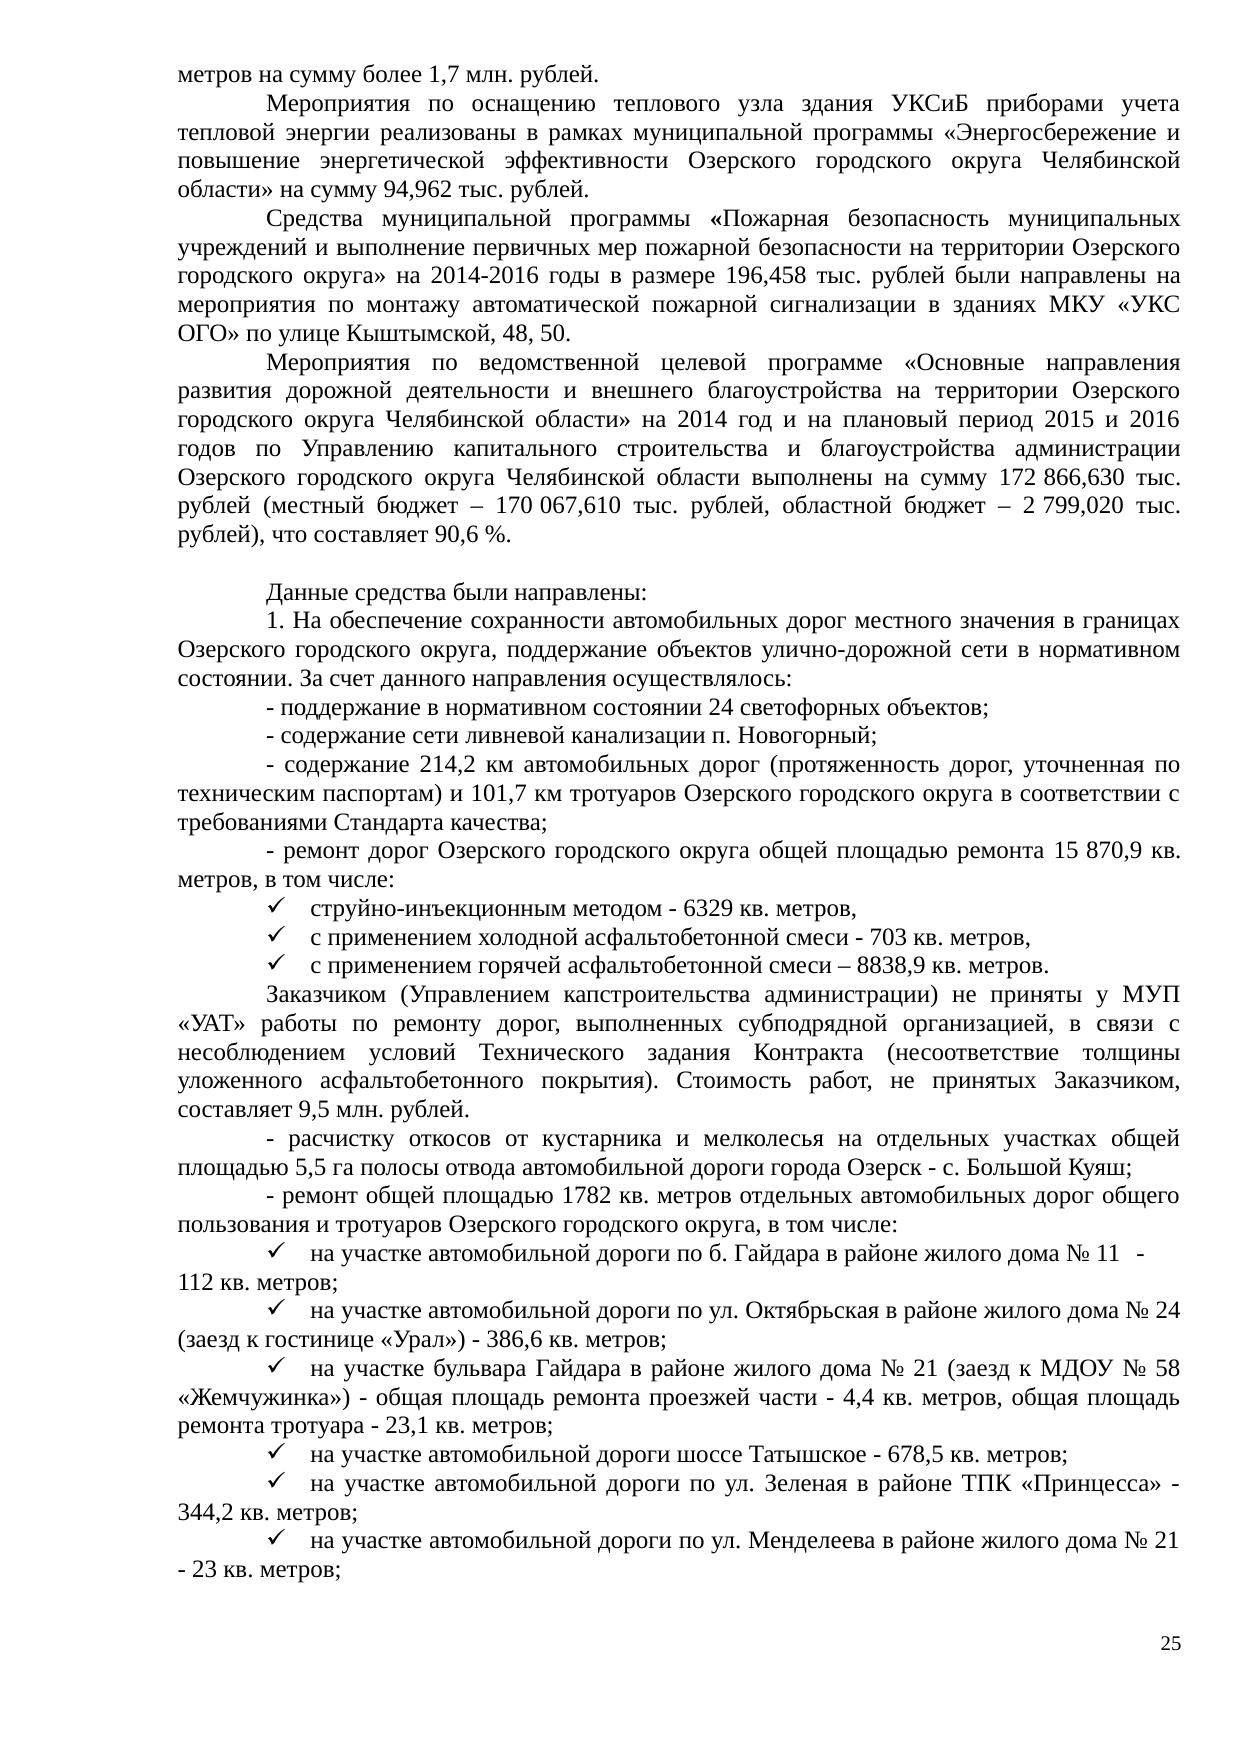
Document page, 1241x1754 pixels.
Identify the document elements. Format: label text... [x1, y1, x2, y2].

list на участке автомобильной дороги шоссе Татышское - 678,5 кв. метров; [177, 1439, 1181, 1468]
list с применением холодной асфальтобетонной смеси - 703 кв. метров, [266, 922, 1181, 950]
text - ремонт дорог Озерского городского округа общей площадью ремонта 15 870,9 кв. метров, в том числе: [177, 835, 1181, 893]
list на участке бульвара Гайдара в районе жилого дома № 21 (заезд к МДОУ № 58 «Жемчужинка») - общая площадь ремонта проезжей части - 4,4 кв. метров, общая площадь ремонта тротуара - 23,1 кв. метров; [177, 1353, 1181, 1439]
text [177, 59, 1181, 88]
text Мероприятия по оснащению теплового узла здания УКСиБ приборами учета тепловой энергии реализованы в рамках муниципальной программы «Энергосбережение и повышение энергетической эффективности Озерского городского округа Челябинской области» на сумму 94,962 тыс. рублей. [177, 88, 1181, 203]
list Данные средства были направлены: [177, 577, 1181, 605]
list на участке автомобильной дороги по ул. Менделеева в районе жилого дома № 21 - 23 кв. метров; [177, 1525, 1181, 1583]
list на участке автомобильной дороги по ул. Октябрьская в районе жилого дома № 24 (заезд к гостинице «Урал») - 386,6 кв. метров; [177, 1295, 1181, 1353]
list Мероприятия по ведомственной целевой программе «Основные направления развития дорожной деятельности и внешнего благоустройства на территории Озерского городского округа Челябинской области» на 2014 год и на плановый период 2015 и 2016 годов по Управлению капитального строительства и благоустройства администрации Озерского городского округа Челябинской области выполнены на сумму 172 866,630 тыс. рублей (местный бюджет – 170 067,610 тыс. рублей, областной бюджет – 2 799,020 тыс. рублей), что составляет 90,6 %. [177, 347, 1181, 548]
list с применением горячей асфальтобетонной смеси – 8838,9 кв. метров. [266, 950, 1181, 979]
text - содержание 214,2 км автомобильных дорог (протяженность дорог, уточненная по техническим паспортам) и 101,7 км тротуаров Озерского городского округа в соответствии с требованиями Стандарта качества; [177, 749, 1181, 835]
text Заказчиком (Управлением капстроительства администрации) не приняты у МУП «УАТ» работы по ремонту дорог, выполненных субподрядной организацией, в связи с несоблюдением условий Технического задания Контракта (несоответствие толщины уложенного асфальтобетонного покрытия). Стоимость работ, не принятых Заказчиком, составляет 9,5 млн. рублей. [177, 979, 1181, 1123]
text - поддержание в нормативном состоянии 24 светофорных объектов; [177, 692, 1181, 720]
list на участке автомобильной дороги по б. Гайдара в районе жилого дома № 11 - 112 кв. метров; [177, 1238, 1181, 1295]
text - расчистку откосов от кустарника и мелколесья на отдельных участках общей площадью 5,5 га полосы отвода автомобильной дороги города Озерск - с. Большой Куяш; [177, 1123, 1181, 1180]
list струйно-инъекционным методом - 6329 кв. метров, [266, 893, 1181, 922]
list 1. На обеспечение сохранности автомобильных дорог местного значения в границах Озерского городского округа, поддержание объектов улично-дорожной сети в нормативном состоянии. За счет данного направления осуществлялось: [177, 605, 1181, 692]
list на участке автомобильной дороги по ул. Зеленая в районе ТПК «Принцесса» - 344,2 кв. метров; [177, 1468, 1181, 1525]
list - содержание сети ливневой канализации п. Новогорный; [177, 720, 1181, 749]
text - ремонт общей площадью 1782 кв. метров отдельных автомобильных дорог общего пользования и тротуаров Озерского городского округа, в том числе: [177, 1180, 1181, 1238]
list Средства муниципальной программы «Пожарная безопасность муниципальных учреждений и выполнение первичных мер пожарной безопасности на территории Озерского городского округа» на 2014-2016 годы в размере 196,458 тыс. рублей были направлены на мероприятия по монтажу автоматической пожарной сигнализации в зданиях МКУ «УКС ОГО» по улице Кыштымской, 48, 50. [177, 203, 1181, 347]
